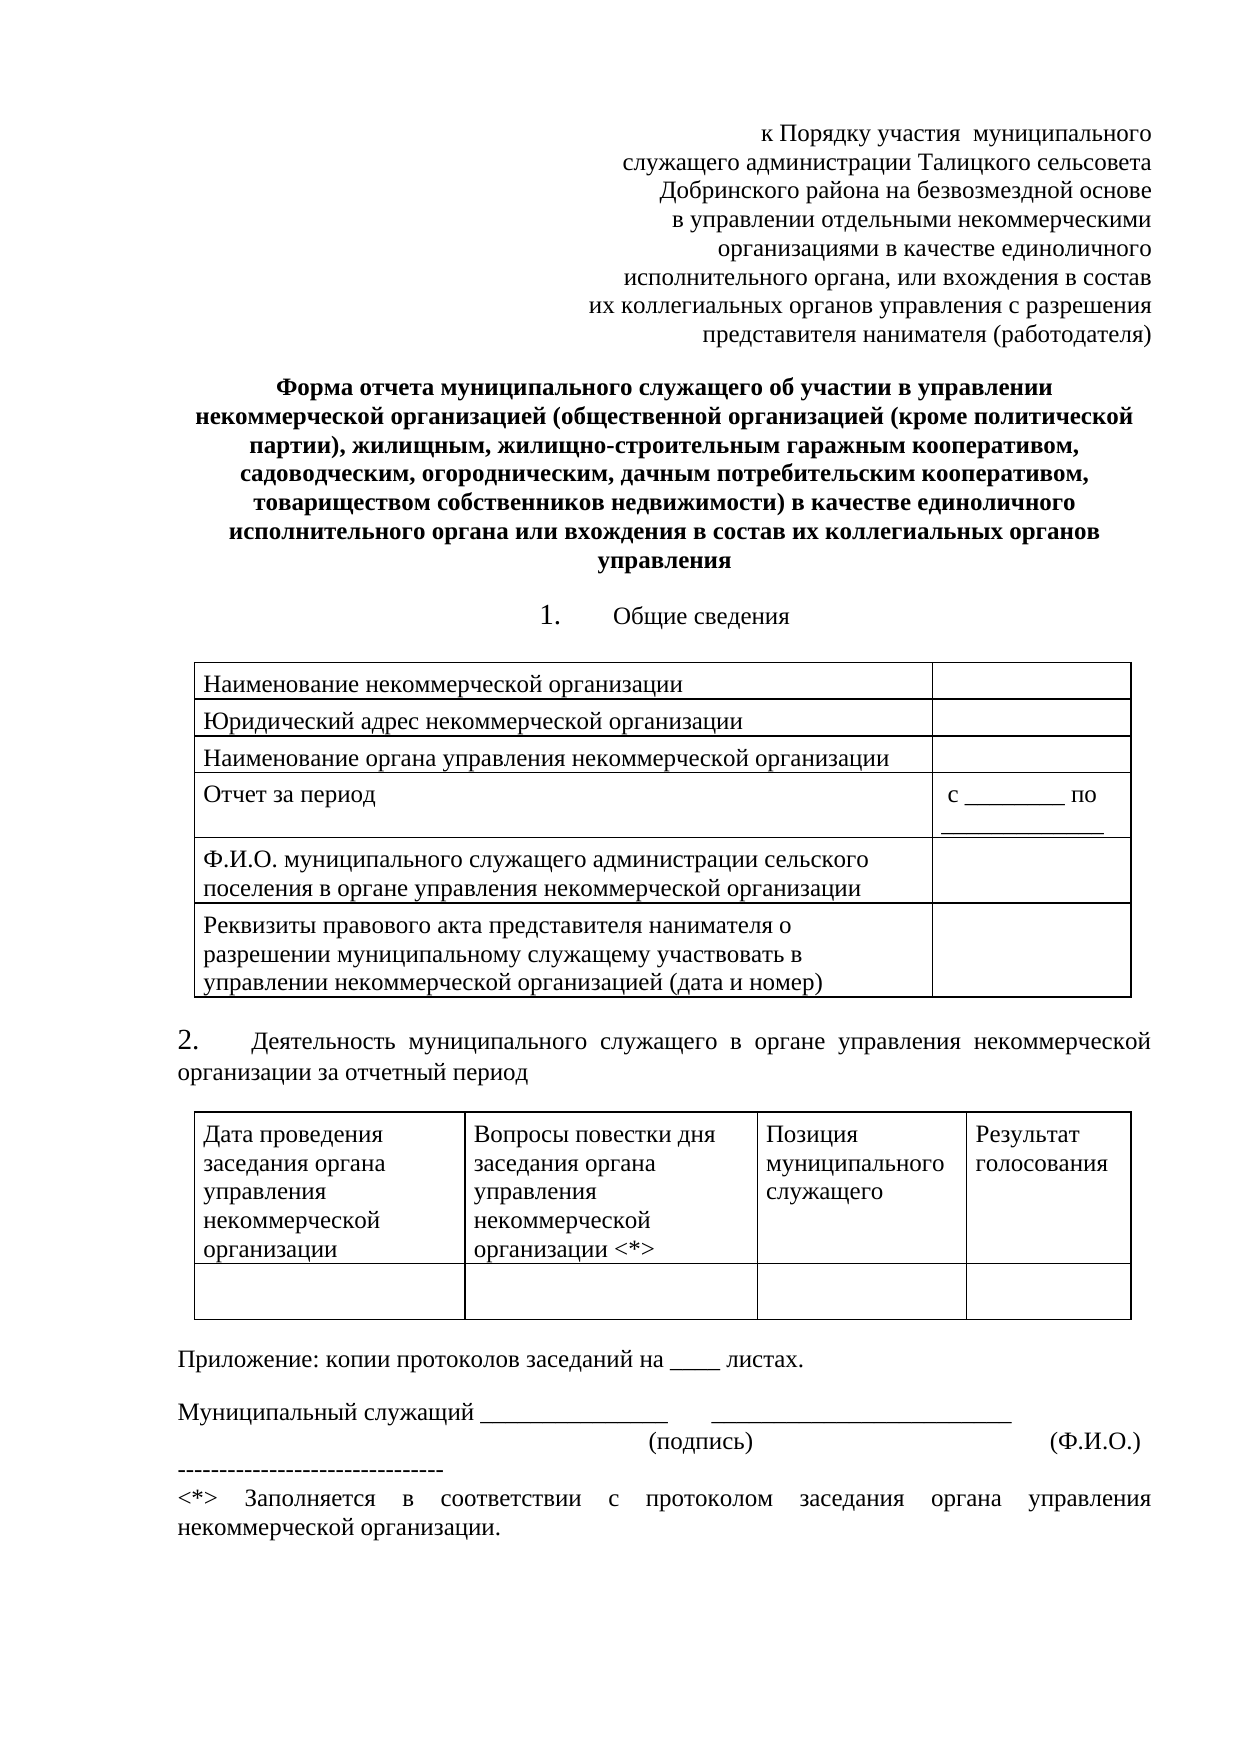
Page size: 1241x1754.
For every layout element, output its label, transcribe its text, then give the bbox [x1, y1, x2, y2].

text садоводческим, огородническим, дачным потребительским кооперативом, товариществом собственников недвижимости) в качестве единоличного исполнительного органа или вхождения в состав их коллегиальных органов управления [177, 458, 1152, 573]
table_cell [758, 1264, 966, 1319]
table_cell Реквизиты правового акта представителя нанимателя о разрешении муниципальному служащему участвовать в управлении некоммерческой организацией (дата и номер) [195, 904, 932, 996]
text Форма отчета муниципального служащего об участии в управлении [177, 372, 1152, 401]
text их коллегиальных органов управления с разрешения [177, 291, 1152, 319]
text некоммерческой организацией (общественной организацией (кроме политической партии), жилищным, жилищно-строительным гаражным кооперативом, [177, 401, 1152, 458]
text (подпись) (Ф.И.О.) -------------------------------- [177, 1426, 1152, 1483]
table_cell Наименование органа управления некоммерческой организации [195, 737, 932, 771]
table_cell [933, 737, 1130, 771]
table_cell Отчет за период [195, 773, 932, 837]
table_cell [933, 838, 1130, 902]
table_cell [195, 1264, 464, 1319]
text организациями в качестве единоличного [177, 233, 1152, 262]
table_cell [933, 700, 1130, 735]
table_header Наименование некоммерческой организации [195, 663, 932, 698]
table_header Результат голосования [967, 1113, 1130, 1263]
table_cell [967, 1264, 1130, 1319]
table_cell [466, 1264, 757, 1319]
table_cell Юридический адрес некоммерческой организации [195, 700, 932, 735]
table_header Дата проведения заседания органа управления некоммерческой организации [195, 1113, 464, 1263]
text Муниципальный служащий _______________ ________________________ [177, 1397, 1152, 1426]
text исполнительного органа, или вхождения в состав [177, 262, 1152, 291]
table_header Позиция муниципального служащего [758, 1113, 966, 1263]
table_cell с ________ по _____________ [933, 773, 1130, 837]
text <*> Заполняется в соответствии с протоколом заседания органа управления некоммерческой организации. [177, 1483, 1152, 1541]
table_header Вопросы повестки дня заседания органа управления некоммерческой организации <*> [466, 1113, 757, 1263]
text к Порядку участия муниципального [177, 118, 1152, 147]
text Приложение: копии протоколов заседаний на ____ листах. [177, 1344, 1152, 1373]
table_cell [933, 904, 1130, 996]
list Общие сведения [177, 597, 1152, 631]
text в управлении отдельными некоммерческими [177, 204, 1152, 233]
table_header [933, 663, 1130, 698]
text представителя нанимателя (работодателя) [177, 319, 1152, 348]
table_cell Ф.И.О. муниципального служащего администрации сельского поселения в органе управления некоммерческой организации [195, 838, 932, 902]
text Добринского района на безвозмездной основе [177, 176, 1152, 204]
text служащего администрации Талицкого сельсовета [177, 147, 1152, 176]
list Деятельность муниципального служащего в органе управления некоммерческой организации за отчетный период [177, 1022, 1152, 1085]
